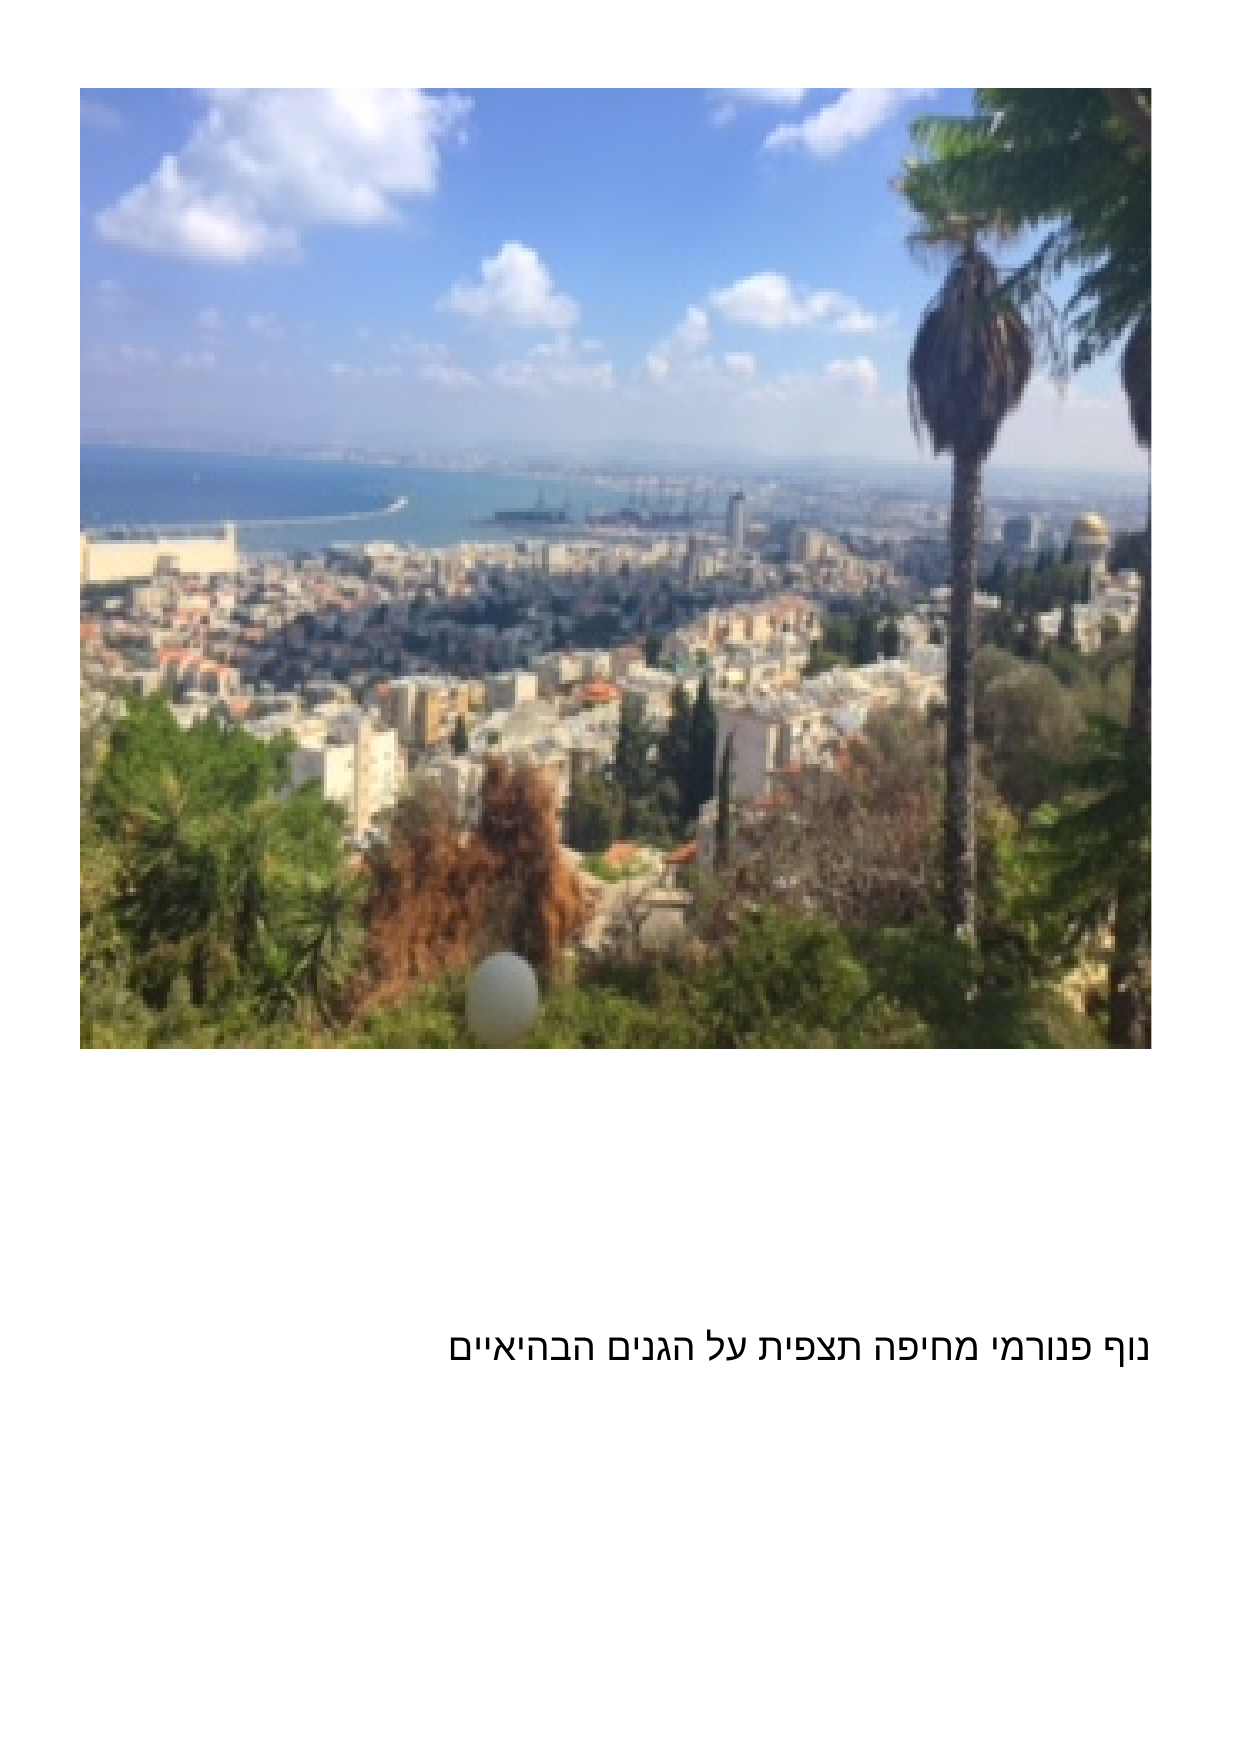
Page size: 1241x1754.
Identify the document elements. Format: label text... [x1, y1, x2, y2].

text נוף פנורמי מחיפה תצפית על הגנים הבהיאיים [89, 1325, 1152, 1368]
picture [80, 88, 1152, 1049]
